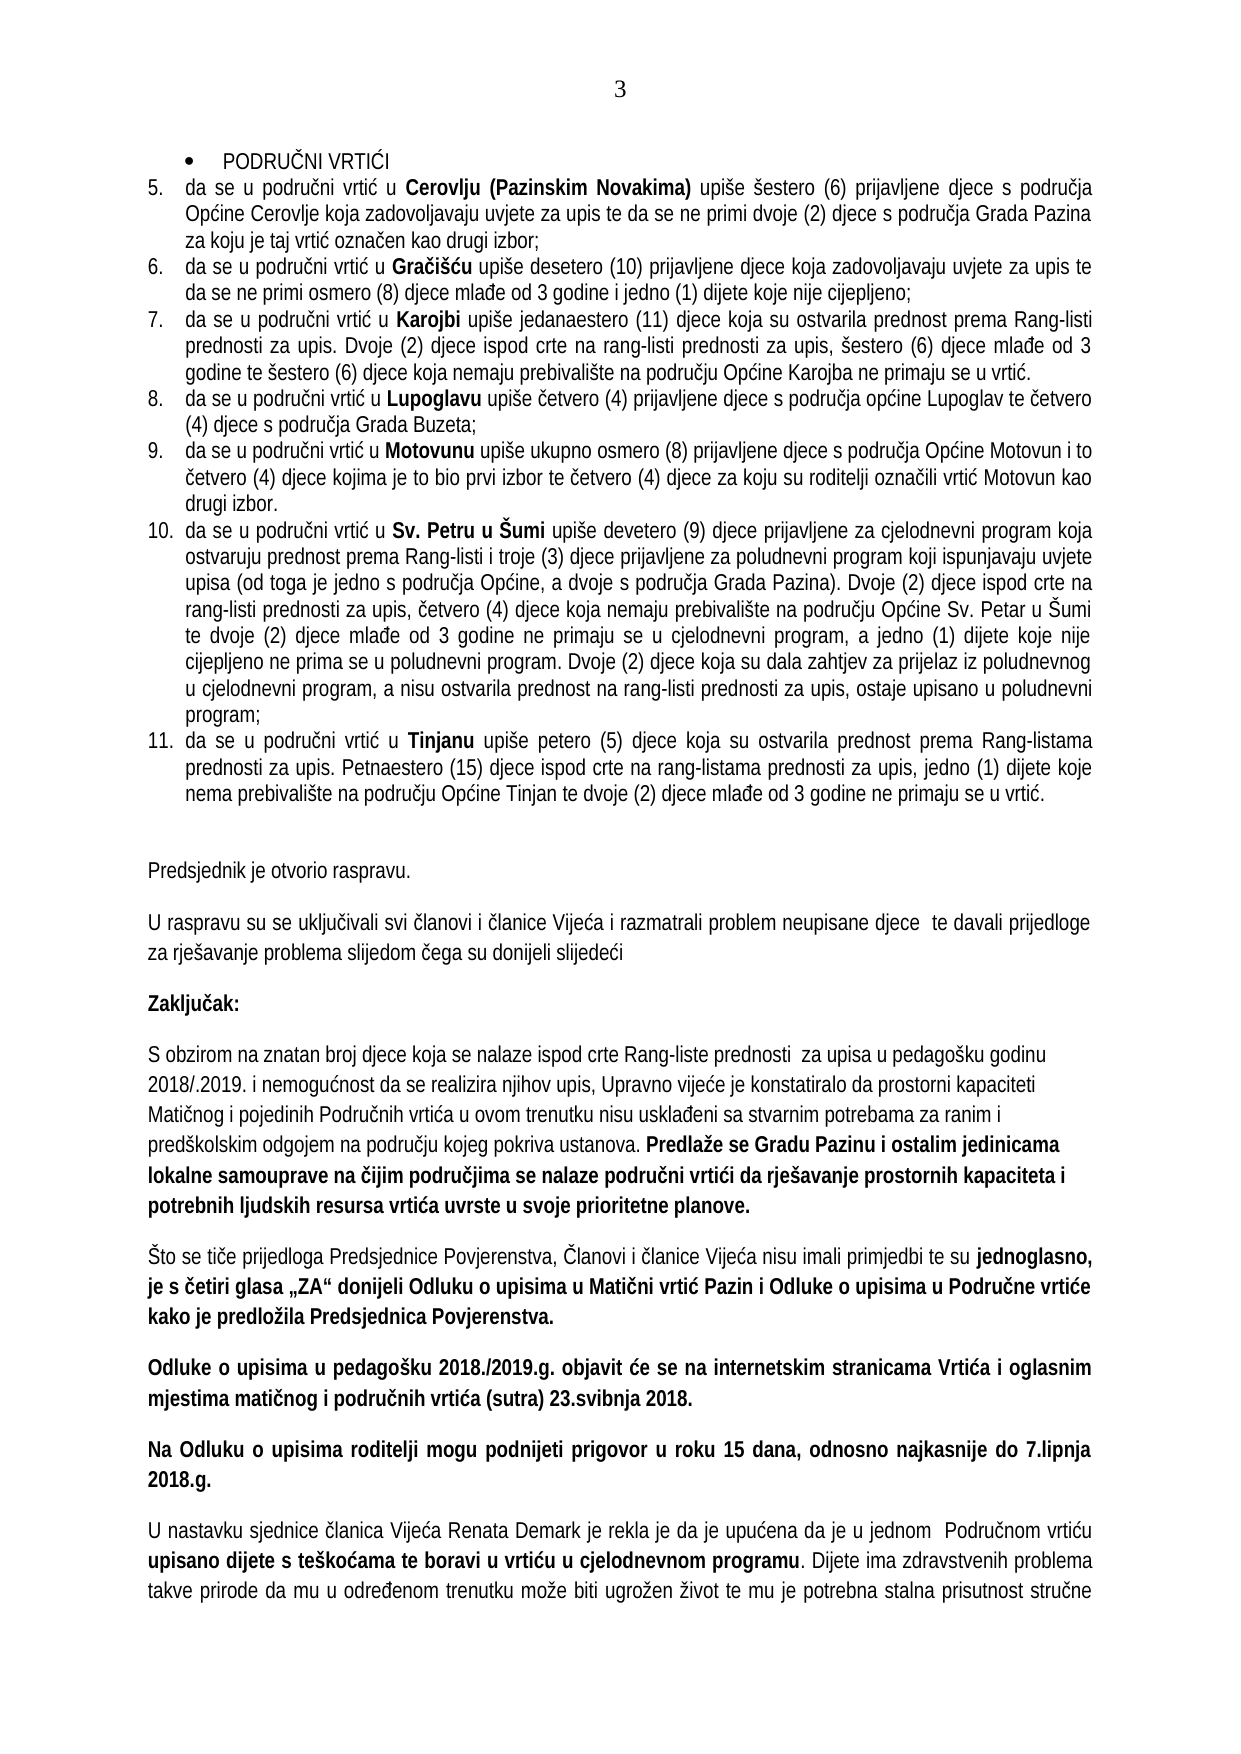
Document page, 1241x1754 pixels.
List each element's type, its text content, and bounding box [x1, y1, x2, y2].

list da se u područni vrtić u Cerovlju (Pazinskim Novakima) upiše šestero (6) prijavljene djece s područja Općine Cerovlje koja zadovoljavaju uvjete za upis te da se ne primi dvoje (2) djece s područja Grada Pazina za koju je taj vrtić označen kao drugi izbor; [148, 174, 1093, 253]
text S obzirom na znatan broj djece koja se nalaze ispod crte Rang-liste prednosti za upisa u pedagošku godinu 2018/.2019. i nemogućnost da se realizira njihov upis, Upravno vijeće je konstatiralo da prostorni kapaciteti Matičnog i pojedinih Područnih vrtića u ovom trenutku nisu usklađeni sa stvarnim potrebama za ranim i predškolskim odgojem na području kojeg pokriva ustanova. Predlaže se Gradu Pazinu i ostalim jedinicama lokalne samouprave na čijim područjima se nalaze područni vrtići da rješavanje prostornih kapaciteta i potrebnih ljudskih resursa vrtića uvrste u svoje prioritetne planove. [148, 1041, 1093, 1218]
text Odluke o upisima u pedagošku 2018./2019.g. objavit će se na internetskim stranicama Vrtića i oglasnim mjestima matičnog i područnih vrtića (sutra) 23.svibnja 2018. [148, 1354, 1093, 1411]
list da se u područni vrtić u Tinjanu upiše petero (5) djece koja su ostvarila prednost prema Rang-listama prednosti za upis. Petnaestero (15) djece ispod crte na rang-listama prednosti za upis, jedno (1) dijete koje nema prebivalište na području Općine Tinjan te dvoje (2) djece mlađe od 3 godine ne primaju se u vrtić. [148, 727, 1093, 806]
text Na Odluku o upisima roditelji mogu podnijeti prigovor u roku 15 dana, odnosno najkasnije do 7.lipnja 2018.g. [148, 1436, 1093, 1492]
text U raspravu su se uključivali svi članovi i članice Vijeća i razmatrali problem neupisane djece te davali prijedloge za rješavanje problema slijedom čega su donijeli slijedeći [148, 908, 1093, 965]
list da se u područni vrtić u Gračišću upiše desetero (10) prijavljene djece koja zadovoljavaju uvjete za upis te da se ne primi osmero (8) djece mlađe od 3 godine i jedno (1) dijete koje nije cijepljeno; [148, 253, 1093, 306]
text Predsjednik je otvorio raspravu. [148, 857, 1093, 884]
list PODRUČNI VRTIĆI [185, 148, 1093, 174]
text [148, 1517, 1093, 1604]
list da se u područni vrtić u Karojbi upiše jedanaestero (11) djece koja su ostvarila prednost prema Rang-listi prednosti za upis. Dvoje (2) djece ispod crte na rang-listi prednosti za upis, šestero (6) djece mlađe od 3 godine te šestero (6) djece koja nemaju prebivalište na području Općine Karojba ne primaju se u vrtić. [148, 306, 1093, 385]
list da se u područni vrtić u Lupoglavu upiše četvero (4) prijavljene djece s područja općine Lupoglav te četvero (4) djece s područja Grada Buzeta; [148, 385, 1093, 437]
text Što se tiče prijedloga Predsjednice Povjerenstva, Članovi i članice Vijeća nisu imali primjedbi te su jednoglasno, je s četiri glasa „ZA“ donijeli Odluku o upisima u Matični vrtić Pazin i Odluke o upisima u Područne vrtiće kako je predložila Predsjednica Povjerenstva. [148, 1243, 1093, 1330]
text Zaključak: [148, 990, 1093, 1016]
list da se u područni vrtić u Sv. Petru u Šumi upiše devetero (9) djece prijavljene za cjelodnevni program koja ostvaruju prednost prema Rang-listi i troje (3) djece prijavljene za poludnevni program koji ispunjavaju uvjete upisa (od toga je jedno s područja Općine, a dvoje s područja Grada Pazina). Dvoje (2) djece ispod crte na rang-listi prednosti za upis, četvero (4) djece koja nemaju prebivalište na području Općine Sv. Petar u Šumi te dvoje (2) djece mlađe od 3 godine ne primaju se u cjelodnevni program, a jedno (1) dijete koje nije cijepljeno ne prima se u poludnevni program. Dvoje (2) djece koja su dala zahtjev za prijelaz iz poludnevnog u cjelodnevni program, a nisu ostvarila prednost na rang-listi prednosti za upis, ostaje upisano u poludnevni program; [148, 517, 1093, 727]
list da se u područni vrtić u Motovunu upiše ukupno osmero (8) prijavljene djece s područja Općine Motovun i to četvero (4) djece kojima je to bio prvi izbor te četvero (4) djece za koju su roditelji označili vrtić Motovun kao drugi izbor. [148, 437, 1093, 517]
